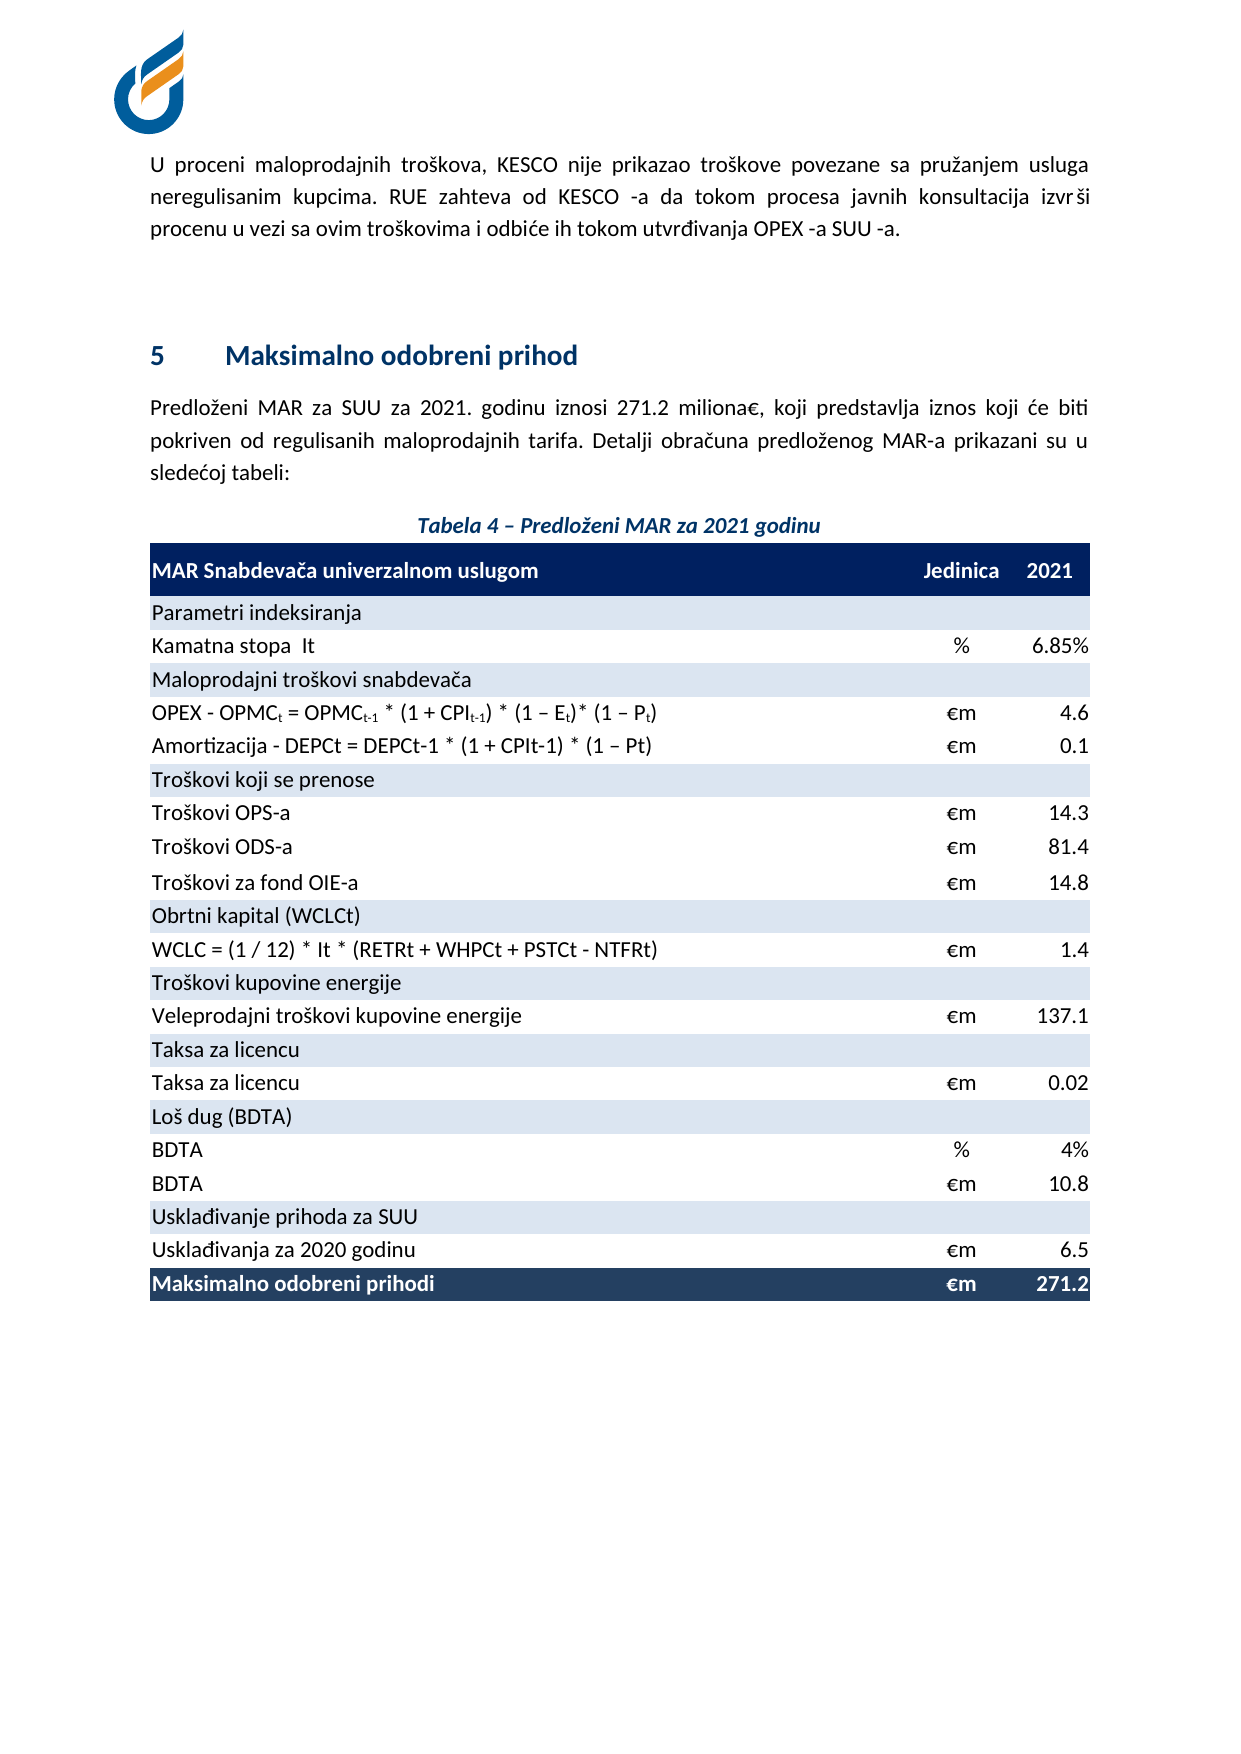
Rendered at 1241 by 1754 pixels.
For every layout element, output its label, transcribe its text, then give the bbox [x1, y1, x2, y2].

table_header 2021 [1009, 543, 1090, 596]
table_cell €m [914, 1000, 1009, 1033]
table_cell Troškovi ODS-a [150, 830, 914, 864]
table_cell [914, 596, 1009, 630]
table_cell Maksimalno odobreni prihodi [150, 1268, 914, 1301]
table_cell [1009, 900, 1090, 933]
table_cell [914, 900, 1009, 933]
table_cell Loš dug (BDTA) [150, 1100, 914, 1134]
table_cell [914, 1100, 1009, 1134]
table_cell €m [914, 1268, 1009, 1301]
text U proceni maloprodajnih troškova, KESCO nije prikazao troškove povezane sa pružanjem usluga neregulisanim kupcima. RUE zahteva od KESCO -a da tokom procesa javnih konsultacija izvrši procenu u vezi sa ovim troškovima i odbiće ih tokom utvrđivanja OPEX -a SUU -a. [150, 150, 1090, 242]
table_cell OPEX - OPMCt = OPMCt-1 * (1 + CPIt-1) * (1 – Et)* (1 – Pt) [150, 697, 914, 730]
table_cell Troškovi koji se prenose [150, 764, 914, 797]
table_cell Troškovi kupovine energije [150, 967, 914, 1000]
table_cell €m [914, 933, 1009, 967]
table_cell WCLC = (1 / 12) * It * (RETRt + WHPCt + PSTCt - NTFRt) [150, 933, 914, 967]
table_cell 137.1 [1009, 1000, 1090, 1033]
table_cell 0.1 [1009, 730, 1090, 763]
table_cell Parametri indeksiranja [150, 596, 914, 630]
table_cell [1009, 967, 1090, 1000]
table_cell Veleprodajni troškovi kupovine energije [150, 1000, 914, 1033]
subtitle Maksimalno odobreni prihod [150, 337, 1090, 373]
table_cell 1.4 [1009, 933, 1090, 967]
table_cell 81.4 [1009, 830, 1090, 864]
table_cell % [914, 1134, 1009, 1167]
table_cell €m [914, 1167, 1009, 1201]
table_cell 271.2 [1009, 1268, 1090, 1301]
table_cell 6.5 [1009, 1234, 1090, 1267]
table_cell [1009, 1100, 1090, 1134]
table_cell [1009, 1201, 1090, 1234]
table_cell [914, 1034, 1009, 1067]
table_cell 10.8 [1009, 1167, 1090, 1201]
table_cell €m [914, 797, 1009, 830]
table_cell Usklađivanja za 2020 godinu [150, 1234, 914, 1267]
text Tabela 4 – Predloženi MAR za 2021 godinu [150, 511, 1090, 539]
table_cell [1009, 1034, 1090, 1067]
table_cell [914, 663, 1009, 697]
table_header Jedinica [914, 543, 1009, 596]
table_cell [914, 967, 1009, 1000]
table_cell Usklađivanje prihoda za SUU [150, 1201, 914, 1234]
table_cell BDTA [150, 1167, 914, 1201]
table_cell Taksa za licencu [150, 1067, 914, 1100]
table_cell Troškovi OPS-a [150, 797, 914, 830]
text Predloženi MAR za SUU za 2021. godinu iznosi 271.2 miliona€, koji predstavlja iznos koji će biti pokriven od regulisanih maloprodajnih tarifa. Detalji obračuna predloženog MAR-a prikazani su u sledećoj tabeli: [150, 393, 1090, 486]
table_cell €m [914, 830, 1009, 864]
table_cell €m [914, 697, 1009, 730]
table_cell 4.6 [1009, 697, 1090, 730]
table_cell [1009, 764, 1090, 797]
table_cell 14.8 [1009, 864, 1090, 900]
table_cell [1009, 596, 1090, 630]
table_cell €m [914, 1067, 1009, 1100]
table_cell [1009, 663, 1090, 697]
table_cell BDTA [150, 1134, 914, 1167]
table_cell Maloprodajni troškovi snabdevača [150, 663, 914, 697]
table_cell % [914, 630, 1009, 663]
table_header MAR Snabdevača univerzalnom uslugom [150, 543, 914, 596]
table_cell Taksa za licencu [150, 1034, 914, 1067]
table_cell Obrtni kapital (WCLCt) [150, 900, 914, 933]
table_cell 14.3 [1009, 797, 1090, 830]
table_cell Kamatna stopa It [150, 630, 914, 663]
table_cell €m [914, 864, 1009, 900]
table_cell [914, 764, 1009, 797]
table_cell €m [914, 1234, 1009, 1267]
table_cell [914, 1201, 1009, 1234]
table_cell €m [914, 730, 1009, 763]
table_cell 0.02 [1009, 1067, 1090, 1100]
table_cell 4% [1009, 1134, 1090, 1167]
table_cell 6.85% [1009, 630, 1090, 663]
table_cell Amortizacija - DEPCt = DEPCt-1 * (1 + CPIt-1) * (1 – Pt) [150, 730, 914, 763]
table_cell Troškovi za fond OIE-a [150, 864, 914, 900]
